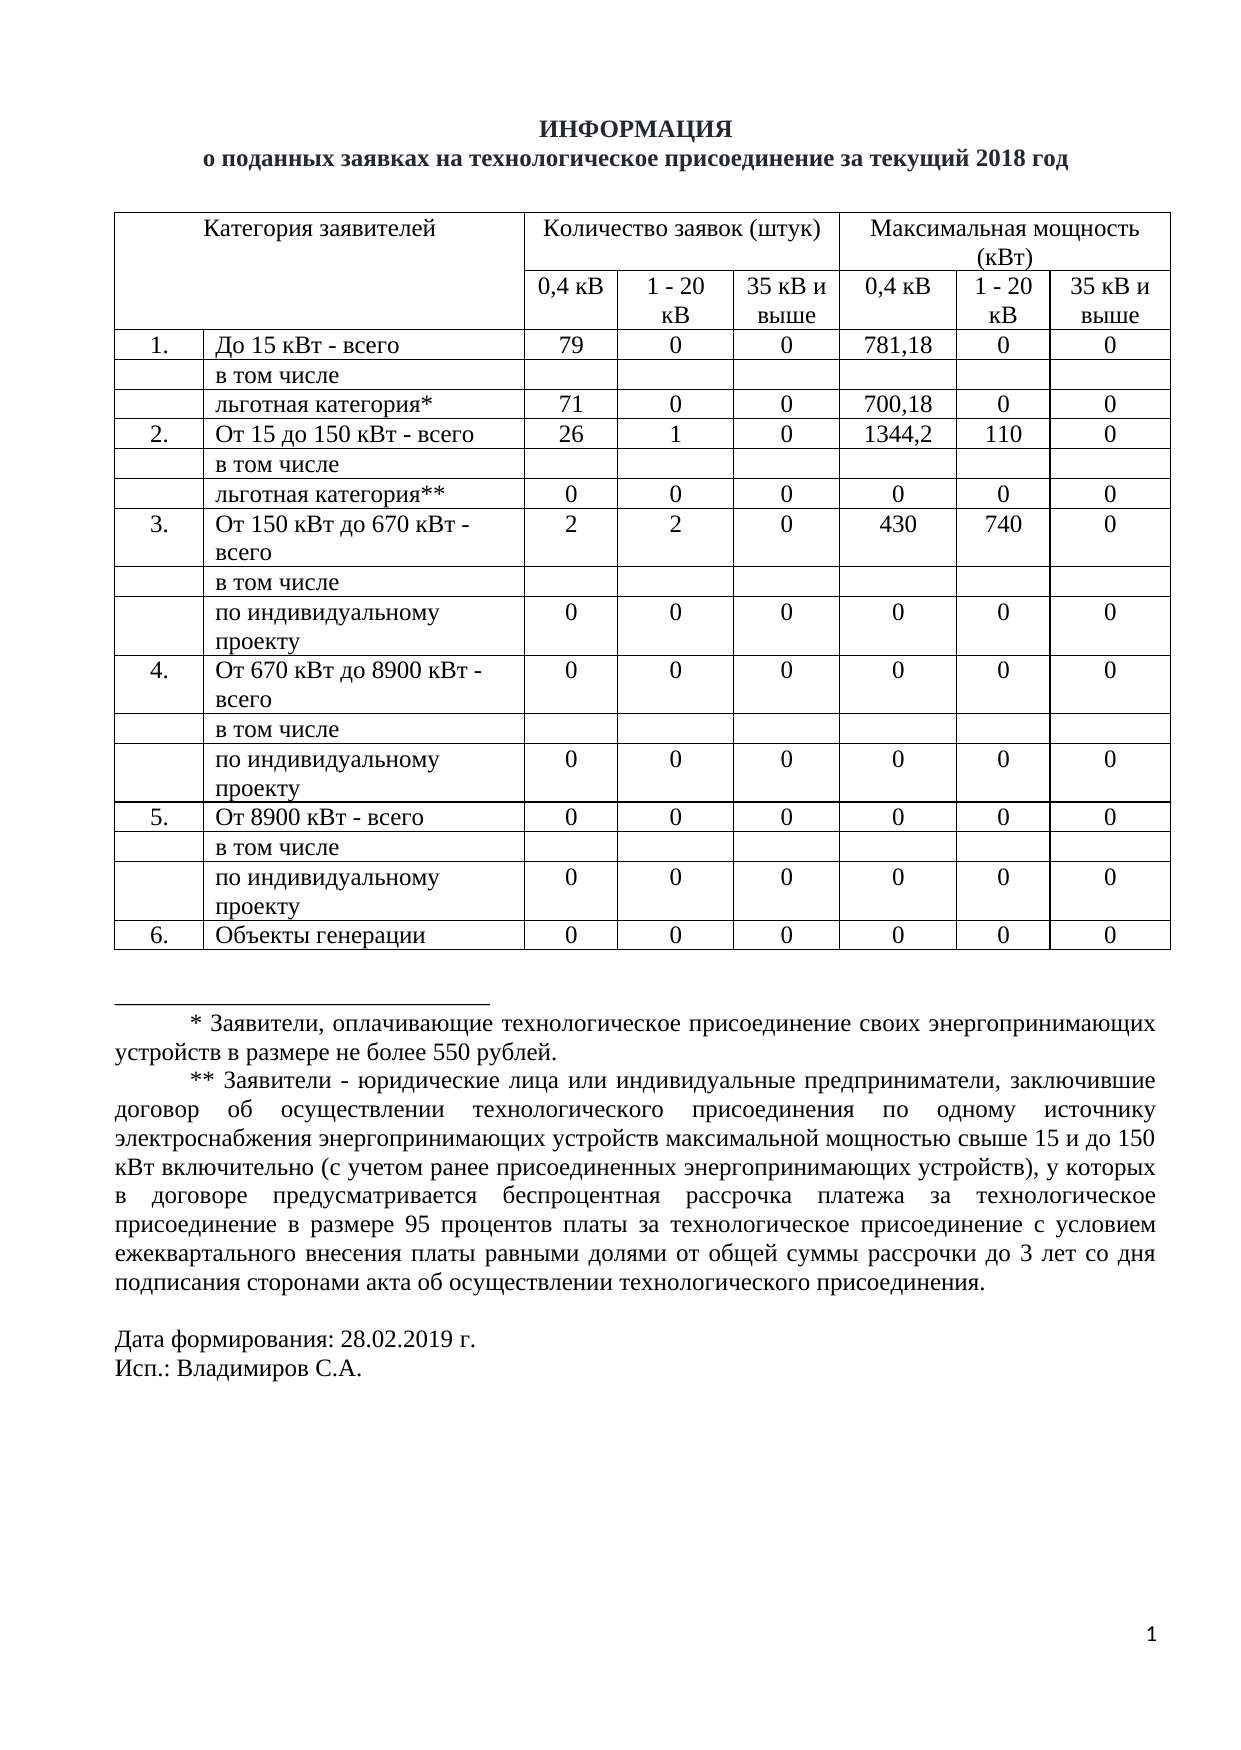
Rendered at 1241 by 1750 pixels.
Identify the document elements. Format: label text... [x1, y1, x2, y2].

table_cell 0 [734, 597, 839, 654]
text ** Заявители - юридические лица или индивидуальные предприниматели, заключившие договор об осуществлении технологического присоединения по одному источнику электроснабжения энергопринимающих устройств максимальной мощностью свыше 15 и до 150 кВт включительно (с учетом ранее присоединенных энергопринимающих устройств), у которых в договоре предусматривается беспроцентная рассрочка платежа за технологическое присоединение в размере 95 процентов платы за технологическое присоединение с условием ежеквартального внесения платы равными долями от общей суммы рассрочки до 3 лет со дня подписания сторонами акта об осуществлении технологического присоединения. [114, 1065, 1157, 1295]
table_cell 0 [734, 803, 839, 831]
table_cell 0 [525, 656, 617, 713]
table_cell 0,4 кВ [840, 271, 956, 329]
table_cell [1051, 449, 1170, 478]
table_cell [734, 567, 839, 596]
table_cell 0 [734, 656, 839, 713]
table_cell 0 [618, 744, 733, 801]
table_cell [840, 832, 956, 861]
table_cell 5. [115, 803, 203, 831]
table_cell 781,18 [840, 330, 956, 359]
text Дата формирования: 28.02.2019 г. [114, 1324, 1157, 1353]
table_cell [618, 567, 733, 596]
table_cell 0 [957, 390, 1049, 418]
table_cell 0 [840, 862, 956, 919]
table_cell 79 [525, 330, 617, 359]
table_cell 0 [957, 656, 1049, 713]
table_cell 0 [734, 921, 839, 949]
table_cell [734, 449, 839, 478]
table_cell [525, 449, 617, 478]
table_cell 0 [734, 744, 839, 801]
table_cell 0 [1051, 656, 1170, 713]
table_cell 0 [1051, 597, 1170, 654]
table_cell 0 [525, 479, 617, 508]
table_cell [115, 862, 203, 919]
table_cell 0 [840, 803, 956, 831]
table_cell [115, 360, 203, 388]
table_cell 0 [618, 330, 733, 359]
table_cell 35 кВ и выше [1051, 271, 1170, 329]
table_cell [957, 360, 1049, 388]
table_cell [957, 449, 1049, 478]
table_cell 0 [1051, 390, 1170, 418]
table_cell по индивидуальному проекту [204, 744, 524, 801]
table_cell [957, 714, 1049, 743]
table_cell 0 [1051, 419, 1170, 448]
table_cell 0 [734, 419, 839, 448]
table_cell 0 [618, 390, 733, 418]
table_cell 6. [115, 921, 203, 949]
table_cell 0 [734, 390, 839, 418]
table_cell 0 [1051, 330, 1170, 359]
table_cell 1 - 20 кВ [957, 271, 1049, 329]
table_cell [115, 479, 203, 508]
table_cell 0 [525, 597, 617, 654]
table_cell [840, 360, 956, 388]
table_cell 0 [525, 744, 617, 801]
table_cell льготная категория* [204, 390, 524, 418]
table_cell 0 [734, 330, 839, 359]
table_cell 0 [957, 744, 1049, 801]
table_cell 0 [1051, 803, 1170, 831]
table_cell 2 [525, 509, 617, 566]
text Исп.: Владимиров С.А. [114, 1353, 1157, 1382]
table_cell [1051, 360, 1170, 388]
table_cell 0 [734, 862, 839, 919]
table_cell 0 [957, 479, 1049, 508]
table_cell [115, 832, 203, 861]
table_cell 0 [618, 656, 733, 713]
table_cell 0 [957, 921, 1049, 949]
table_cell 0 [1051, 921, 1170, 949]
table_cell 26 [525, 419, 617, 448]
text * Заявители, оплачивающие технологическое присоединение своих энергопринимающих устройств в размере не более 550 рублей. [114, 1008, 1157, 1065]
table_cell [525, 567, 617, 596]
table_cell [840, 714, 956, 743]
table_cell [115, 744, 203, 801]
table_cell льготная категория** [204, 479, 524, 508]
table_header Категория заявителей [115, 213, 524, 329]
table_cell [734, 360, 839, 388]
table_cell [734, 714, 839, 743]
table_cell по индивидуальному проекту [204, 597, 524, 654]
table_cell [618, 449, 733, 478]
table_cell в том числе [204, 360, 524, 388]
table_cell [618, 832, 733, 861]
table_cell 0 [618, 921, 733, 949]
table_cell [115, 390, 203, 418]
table_cell До 15 кВт - всего [204, 330, 524, 359]
table_cell 0 [840, 656, 956, 713]
table_cell 4. [115, 656, 203, 713]
table_cell [840, 567, 956, 596]
table_cell 0 [618, 597, 733, 654]
table_cell 0 [734, 509, 839, 566]
table_cell 0 [618, 479, 733, 508]
table_cell 0 [840, 921, 956, 949]
table_cell 0 [957, 597, 1049, 654]
table_cell 1. [115, 330, 203, 359]
table_cell 1 - 20 кВ [618, 271, 733, 329]
table_cell 0 [1051, 862, 1170, 919]
table_cell 0 [525, 803, 617, 831]
table_cell [115, 597, 203, 654]
table_cell [115, 449, 203, 478]
table_cell [115, 714, 203, 743]
table_cell 3. [115, 509, 203, 566]
table_cell 0 [957, 862, 1049, 919]
table_cell От 15 до 150 кВт - всего [204, 419, 524, 448]
table_cell [1051, 567, 1170, 596]
table_header Максимальная мощность (кВт) [840, 213, 1170, 270]
table_cell [1051, 714, 1170, 743]
table_cell От 150 кВт до 670 кВт - всего [204, 509, 524, 566]
table_cell [525, 714, 617, 743]
table_cell Объекты генерации [204, 921, 524, 949]
table_cell [618, 360, 733, 388]
table_cell 0 [525, 862, 617, 919]
table_cell 1344,2 [840, 419, 956, 448]
table_cell по индивидуальному проекту [204, 862, 524, 919]
text ______________________________ [114, 979, 1157, 1008]
table_cell [618, 714, 733, 743]
table_cell в том числе [204, 449, 524, 478]
table_cell 740 [957, 509, 1049, 566]
table_cell в том числе [204, 714, 524, 743]
table_cell [957, 567, 1049, 596]
table_cell 0 [840, 597, 956, 654]
table_cell [525, 360, 617, 388]
table_cell 110 [957, 419, 1049, 448]
table_cell 2 [618, 509, 733, 566]
table_cell [115, 567, 203, 596]
table_cell [957, 832, 1049, 861]
table_cell От 8900 кВт - всего [204, 803, 524, 831]
table_cell [734, 832, 839, 861]
table_cell 0 [618, 803, 733, 831]
table_cell [1051, 832, 1170, 861]
table_cell 2. [115, 419, 203, 448]
table_cell [525, 832, 617, 861]
table_cell 0,4 кВ [525, 271, 617, 329]
table_cell 0 [525, 921, 617, 949]
table_cell 0 [840, 744, 956, 801]
table_cell 430 [840, 509, 956, 566]
table_cell 0 [1051, 479, 1170, 508]
table_cell От 670 кВт до 8900 кВт - всего [204, 656, 524, 713]
table_cell [840, 449, 956, 478]
table_cell 71 [525, 390, 617, 418]
table_cell 0 [734, 479, 839, 508]
table_cell 0 [618, 862, 733, 919]
table_cell 0 [957, 330, 1049, 359]
table_cell 1 [618, 419, 733, 448]
text ИНФОРМАЦИЯ о поданных заявках на технологическое присоединение за текущий 2018 год [114, 114, 1157, 172]
table_header Количество заявок (штук) [525, 213, 839, 270]
table_cell в том числе [204, 832, 524, 861]
table_cell в том числе [204, 567, 524, 596]
table_cell 0 [1051, 744, 1170, 801]
table_cell 0 [1051, 509, 1170, 566]
table_cell 35 кВ и выше [734, 271, 839, 329]
table_cell 0 [957, 803, 1049, 831]
table_cell 700,18 [840, 390, 956, 418]
table_cell 0 [840, 479, 956, 508]
